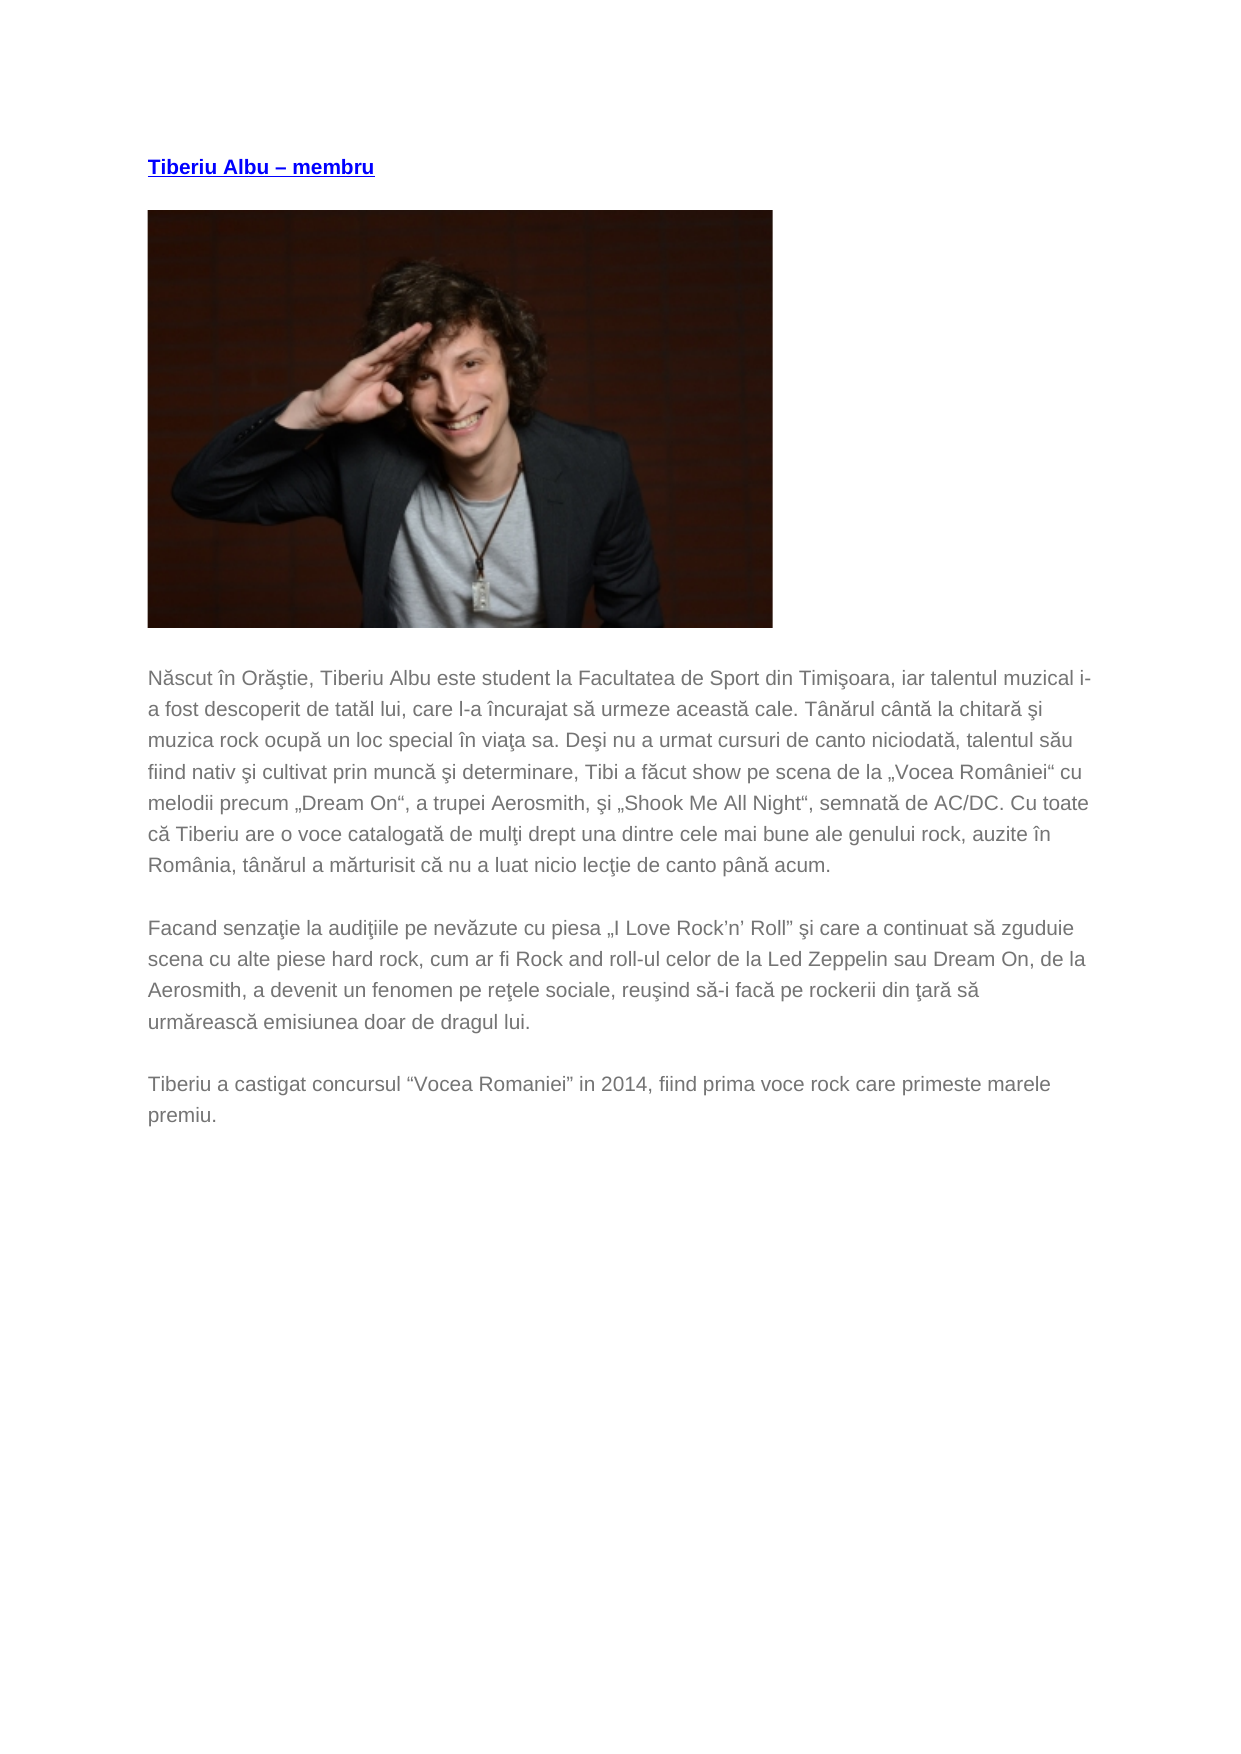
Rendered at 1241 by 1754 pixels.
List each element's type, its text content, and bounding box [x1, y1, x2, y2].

text Facand senzaţie la audiţiile pe nevăzute cu piesa „I Love Rock’n’ Roll” şi care a continuat să zguduie scena cu alte piese hard rock, cum ar fi Rock and roll-ul celor de la Led Zeppelin sau Dream On, de la Aerosmith, a devenit un fenomen pe reţele sociale, reuşind să-i facă pe rockerii din ţară să urmărească emisiunea doar de dragul lui. [148, 908, 1093, 1033]
text Tiberiu Albu – membru [148, 148, 1093, 179]
text Născut în Orăştie, Tiberiu Albu este student la Facultatea de Sport din Timişoara, iar talentul muzical i-a fost descoperit de tatăl lui, care l-a încurajat să urmeze această cale. Tânărul cântă la chitară şi muzica rock ocupă un loc special în viaţa sa. Deşi nu a urmat cursuri de canto niciodată, talentul său fiind nativ şi cultivat prin muncă şi determinare, Tibi a făcut show pe scena de la „Vocea României“ cu melodii precum „Dream On“, a trupei Aerosmith, şi „Shook Me All Night“, semnată de AC/DC. Cu toate că Tiberiu are o voce catalogată de mulţi drept una dintre cele mai bune ale genului rock, auzite în România, tânărul a mărturisit că nu a luat nicio lecţie de canto până acum. [148, 658, 1093, 877]
picture [147, 210, 773, 628]
text Tiberiu a castigat concursul “Vocea Romaniei” in 2014, fiind prima voce rock care primeste marele premiu. [148, 1065, 1093, 1127]
